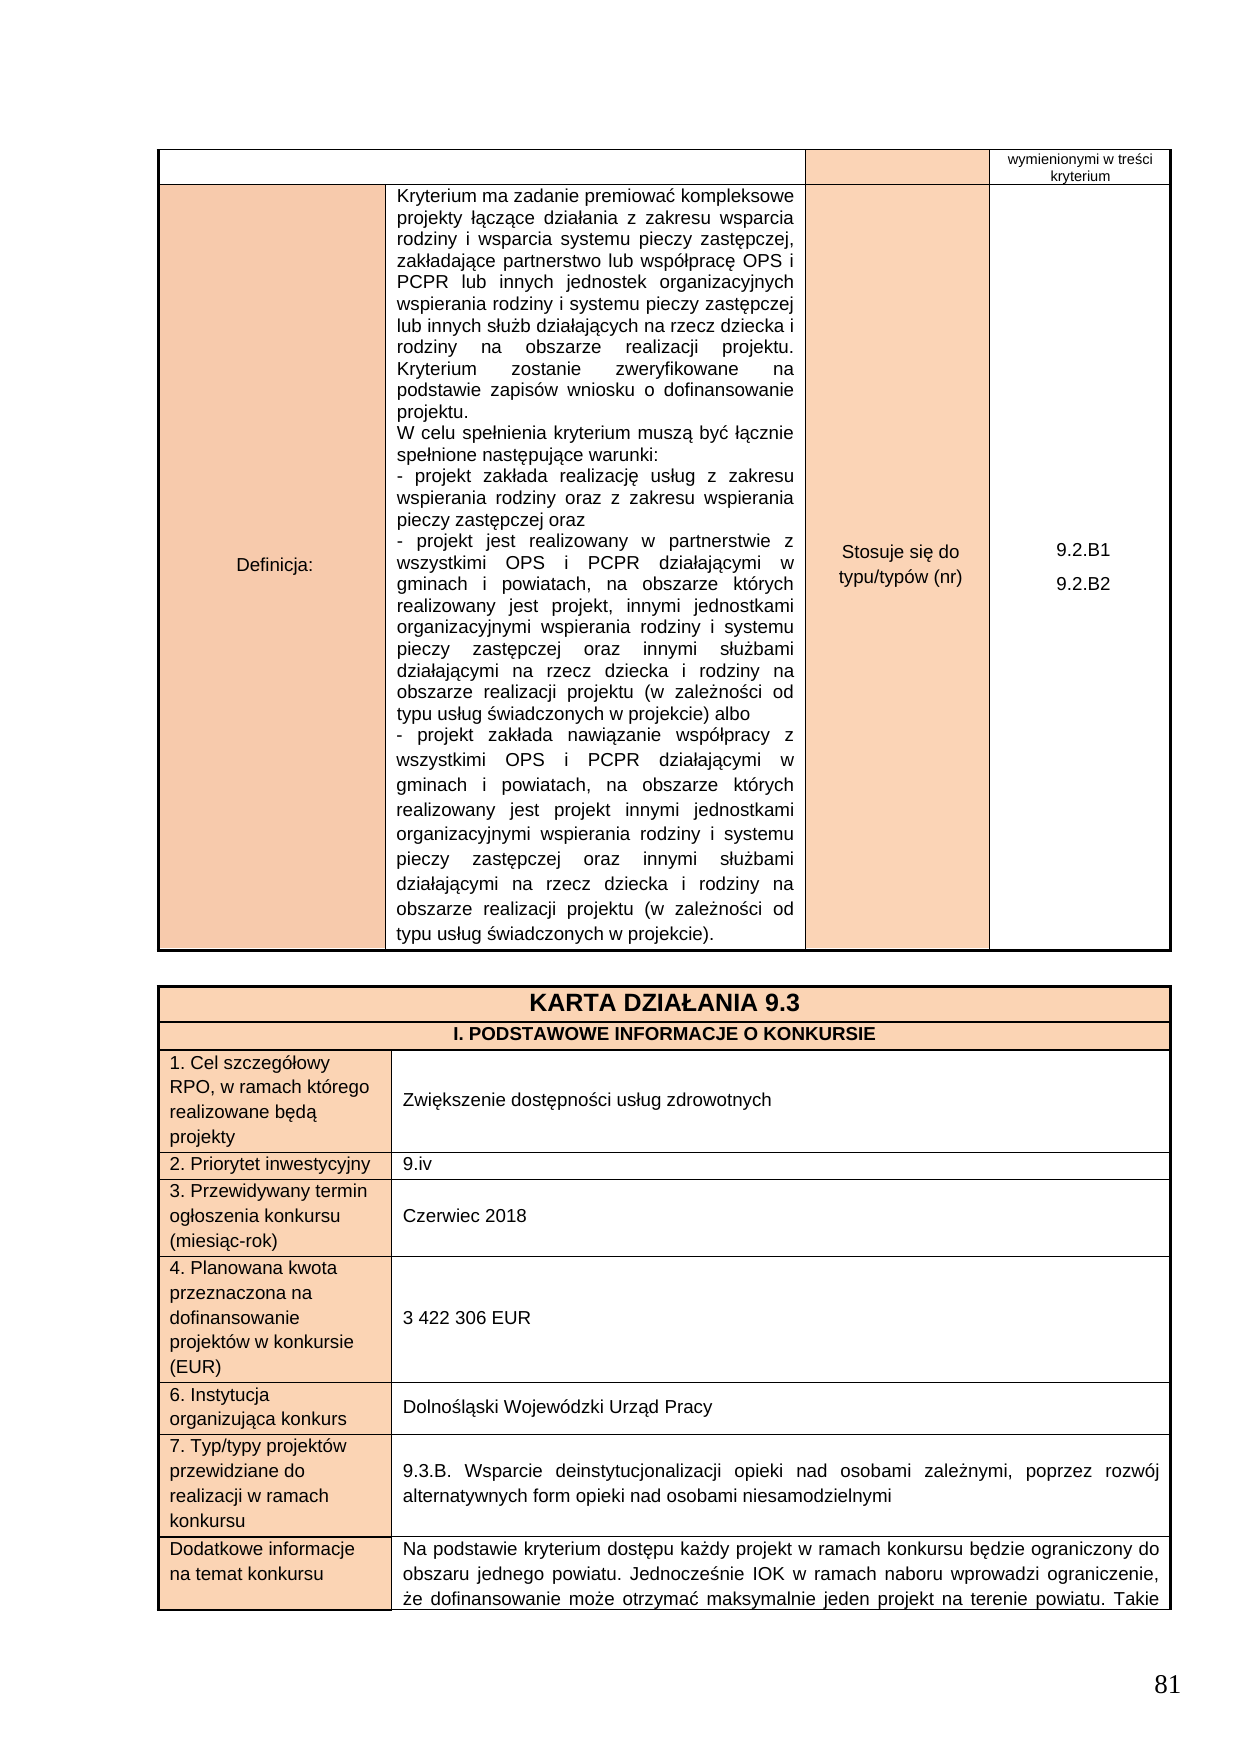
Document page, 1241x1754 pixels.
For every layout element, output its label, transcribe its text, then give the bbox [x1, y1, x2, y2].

table_cell Definicja: [160, 185, 385, 948]
table_cell 7. Typ/typy projektów przewidziane do realizacji w ramach konkursu [160, 1435, 391, 1536]
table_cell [160, 1538, 391, 1609]
table_cell 3. Przewidywany termin ogłoszenia konkursu (miesiąc-rok) [160, 1180, 391, 1256]
table_cell 9.2.B1 9.2.B2 [990, 185, 1169, 948]
table_cell Czerwiec 2018 [392, 1180, 1169, 1256]
table_cell Dolnośląski Wojewódzki Urząd Pracy [392, 1383, 1169, 1434]
table_cell 2. Priorytet inwestycyjny [160, 1153, 391, 1179]
table_cell 4. Planowana kwota przeznaczona na dofinansowanie projektów w konkursie (EUR) [160, 1257, 391, 1382]
table_cell 9.3.B. Wsparcie deinstytucjonalizacji opieki nad osobami zależnymi, poprzez rozwój alternatywnych form opieki nad osobami niesamodzielnymi [392, 1435, 1169, 1536]
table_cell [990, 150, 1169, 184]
table_cell 6. Instytucja organizująca konkurs [160, 1383, 391, 1434]
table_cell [392, 1537, 1169, 1609]
table_cell 3 422 306 EUR [392, 1257, 1169, 1382]
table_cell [160, 150, 805, 184]
table_cell 1. Cel szczegółowy RPO, w ramach którego realizowane będą projekty [160, 1051, 391, 1152]
table_cell Kryterium ma zadanie premiować kompleksowe projekty łączące działania z zakresu wsparcia rodziny i wsparcia systemu pieczy zastępczej, zakładające partnerstwo lub współpracę OPS i PCPR lub innych jednostek organizacyjnych wspierania rodziny i systemu pieczy zastępczej lub innych służb działających na rzecz dziecka i rodziny na obszarze realizacji projektu. Kryterium zostanie zweryfikowane na podstawie zapisów wniosku o dofinansowanie projektu. W celu spełnienia kryterium muszą być łącznie spełnione następujące warunki: - projekt zakłada realizację usług z zakresu wspierania rodziny oraz z zakresu wspierania pieczy zastępczej oraz - projekt jest realizowany w partnerstwie z wszystkimi OPS i PCPR działającymi w gminach i powiatach, na obszarze których realizowany jest projekt, innymi jednostkami organizacyjnymi wspierania rodziny i systemu pieczy zastępczej oraz innymi służbami działającymi na rzecz dziecka i rodziny na obszarze realizacji projektu (w zależności od typu usług świadczonych w projekcie) albo - projekt zakłada nawiązanie współpracy z wszystkimi OPS i PCPR działającymi w gminach i powiatach, na obszarze których realizowany jest projekt innymi jednostkami organizacyjnymi wspierania rodziny i systemu pieczy zastępczej oraz innymi służbami działającymi na rzecz dziecka i rodziny na obszarze realizacji projektu (w zależności od typu usług świadczonych w projekcie). [386, 185, 805, 948]
table_cell 9.iv [392, 1153, 1169, 1179]
table_cell I. PODSTAWOWE INFORMACJE O KONKURSIE [160, 1023, 1169, 1049]
table_header KARTA DZIAŁANIA 9.3 [160, 988, 1169, 1021]
table_cell Zwiększenie dostępności usług zdrowotnych [392, 1051, 1169, 1152]
table_cell WAGA [806, 150, 989, 184]
table_cell Stosuje się do typu/typów (nr) [806, 185, 989, 948]
